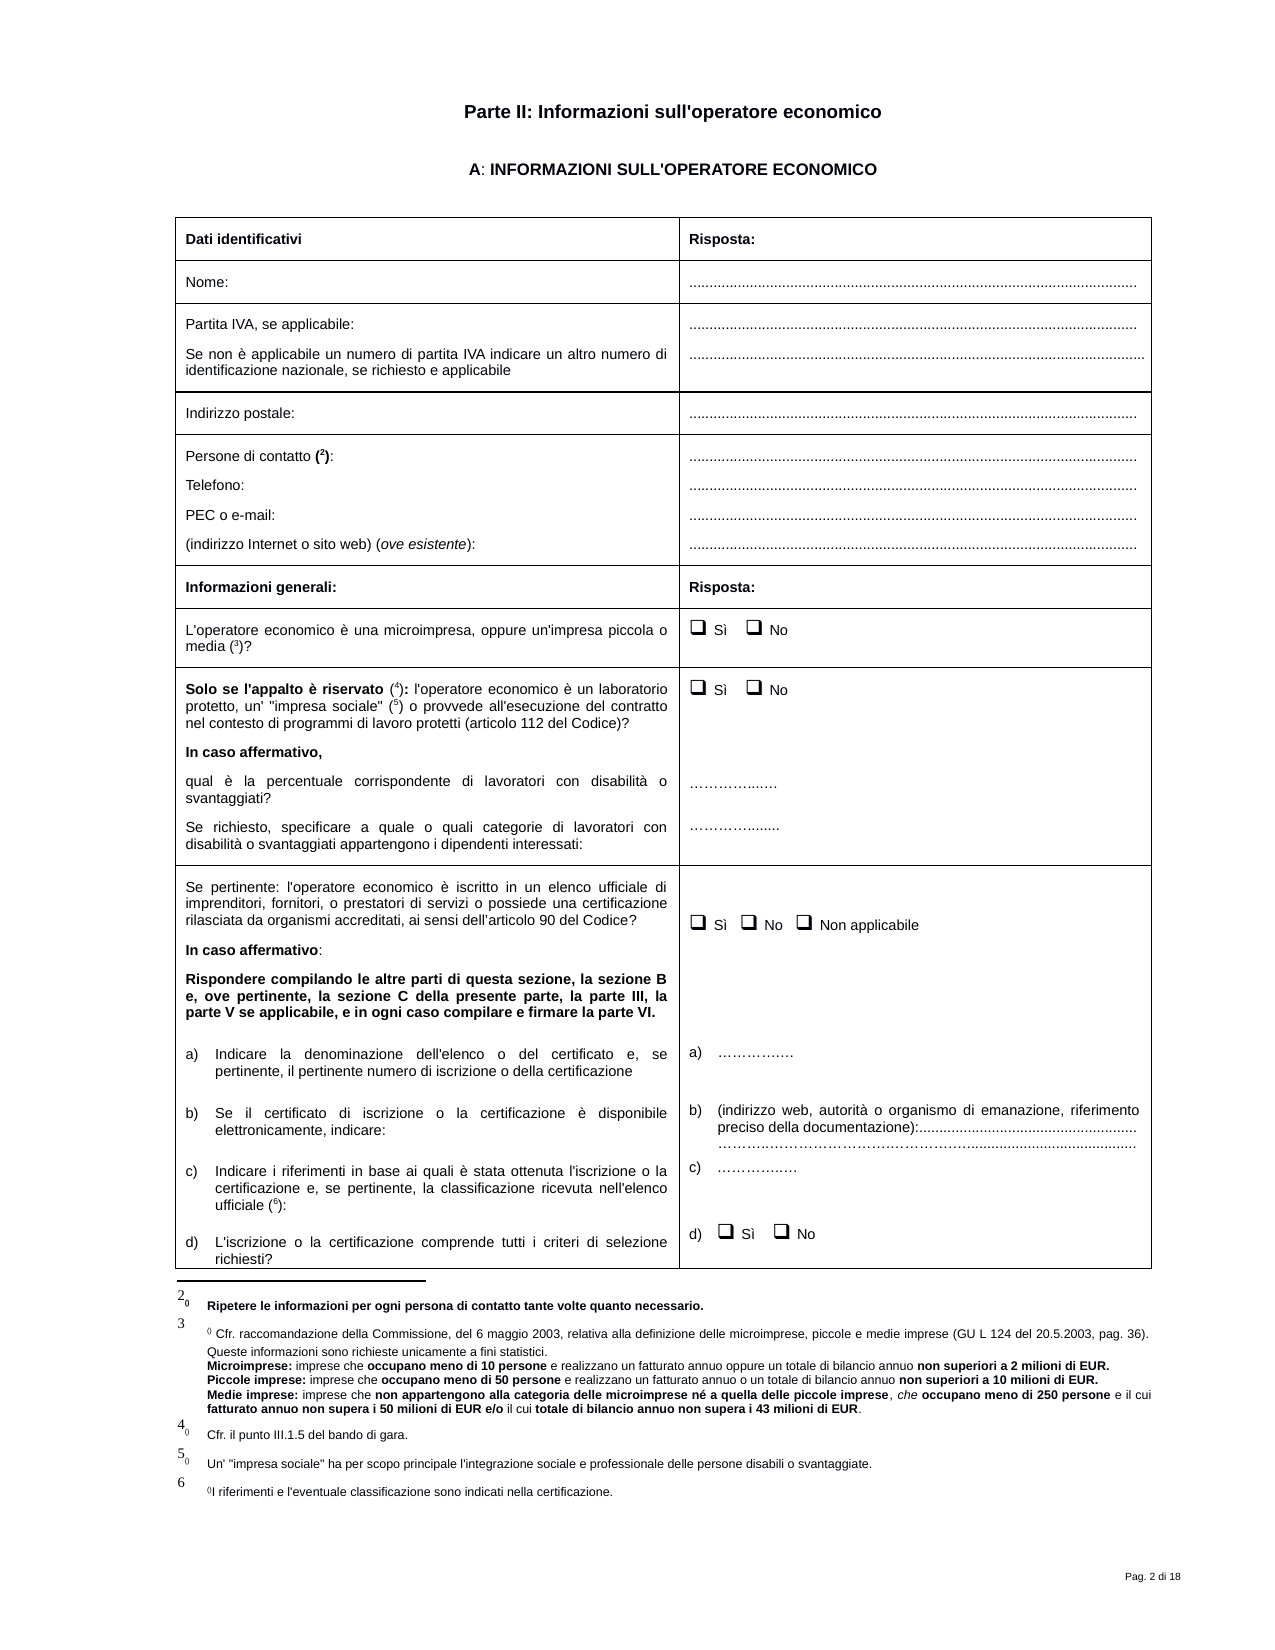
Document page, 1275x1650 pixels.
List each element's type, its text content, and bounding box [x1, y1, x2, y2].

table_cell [176, 866, 679, 1268]
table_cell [680, 866, 1151, 1268]
table_cell ............................................................................................................... [680, 393, 1151, 434]
table_cell Solo se l'appalto è riservato (): l'operatore economico è un laboratorio protetto, un' "impresa sociale" () o provvede all'esecuzione del contratto nel contesto di programmi di lavoro protetti (articolo 112 del Codice)? In caso affermativo, qual è la percentuale corrispondente di lavoratori con disabilità o svantaggiati? Se richiesto, specificare a quale o quali categorie di lavoratori con disabilità o svantaggiati appartengono i dipendenti interessati: [176, 668, 679, 865]
title Parte II: Informazioni sull'operatore economico [177, 101, 1169, 123]
table_cell ............................................................................................................... ................................................................................................................. [680, 304, 1151, 391]
table_cell L'operatore economico è una microimpresa, oppure un'impresa piccola o media ()? [176, 609, 679, 667]
title A: Informazioni sull'operatore economico [177, 160, 1169, 179]
table_cell Nome: [176, 261, 679, 302]
table_cell ............................................................................................................... [680, 261, 1151, 302]
table_cell Informazioni generali: [176, 566, 679, 608]
table_cell ............................................................................................................... ............................................................................................................... ............................................................................................................... ............................................................................................................... [680, 435, 1151, 565]
table_cell Indirizzo postale: [176, 393, 679, 434]
table_cell Sì No [680, 609, 1151, 667]
table_header Dati identificativi [176, 218, 679, 260]
table_cell Partita IVA, se applicabile: Se non è applicabile un numero di partita IVA indicare un altro numero di identificazione nazionale, se richiesto e applicabile [176, 304, 679, 391]
table_cell Risposta: [680, 566, 1151, 608]
table_header Risposta: [680, 218, 1151, 260]
table_cell Sì No …………....… …………........ [680, 668, 1151, 865]
table_cell Persone di contatto (): Telefono: PEC o e-mail: (indirizzo Internet o sito web) (ove esistente): [176, 435, 679, 565]
